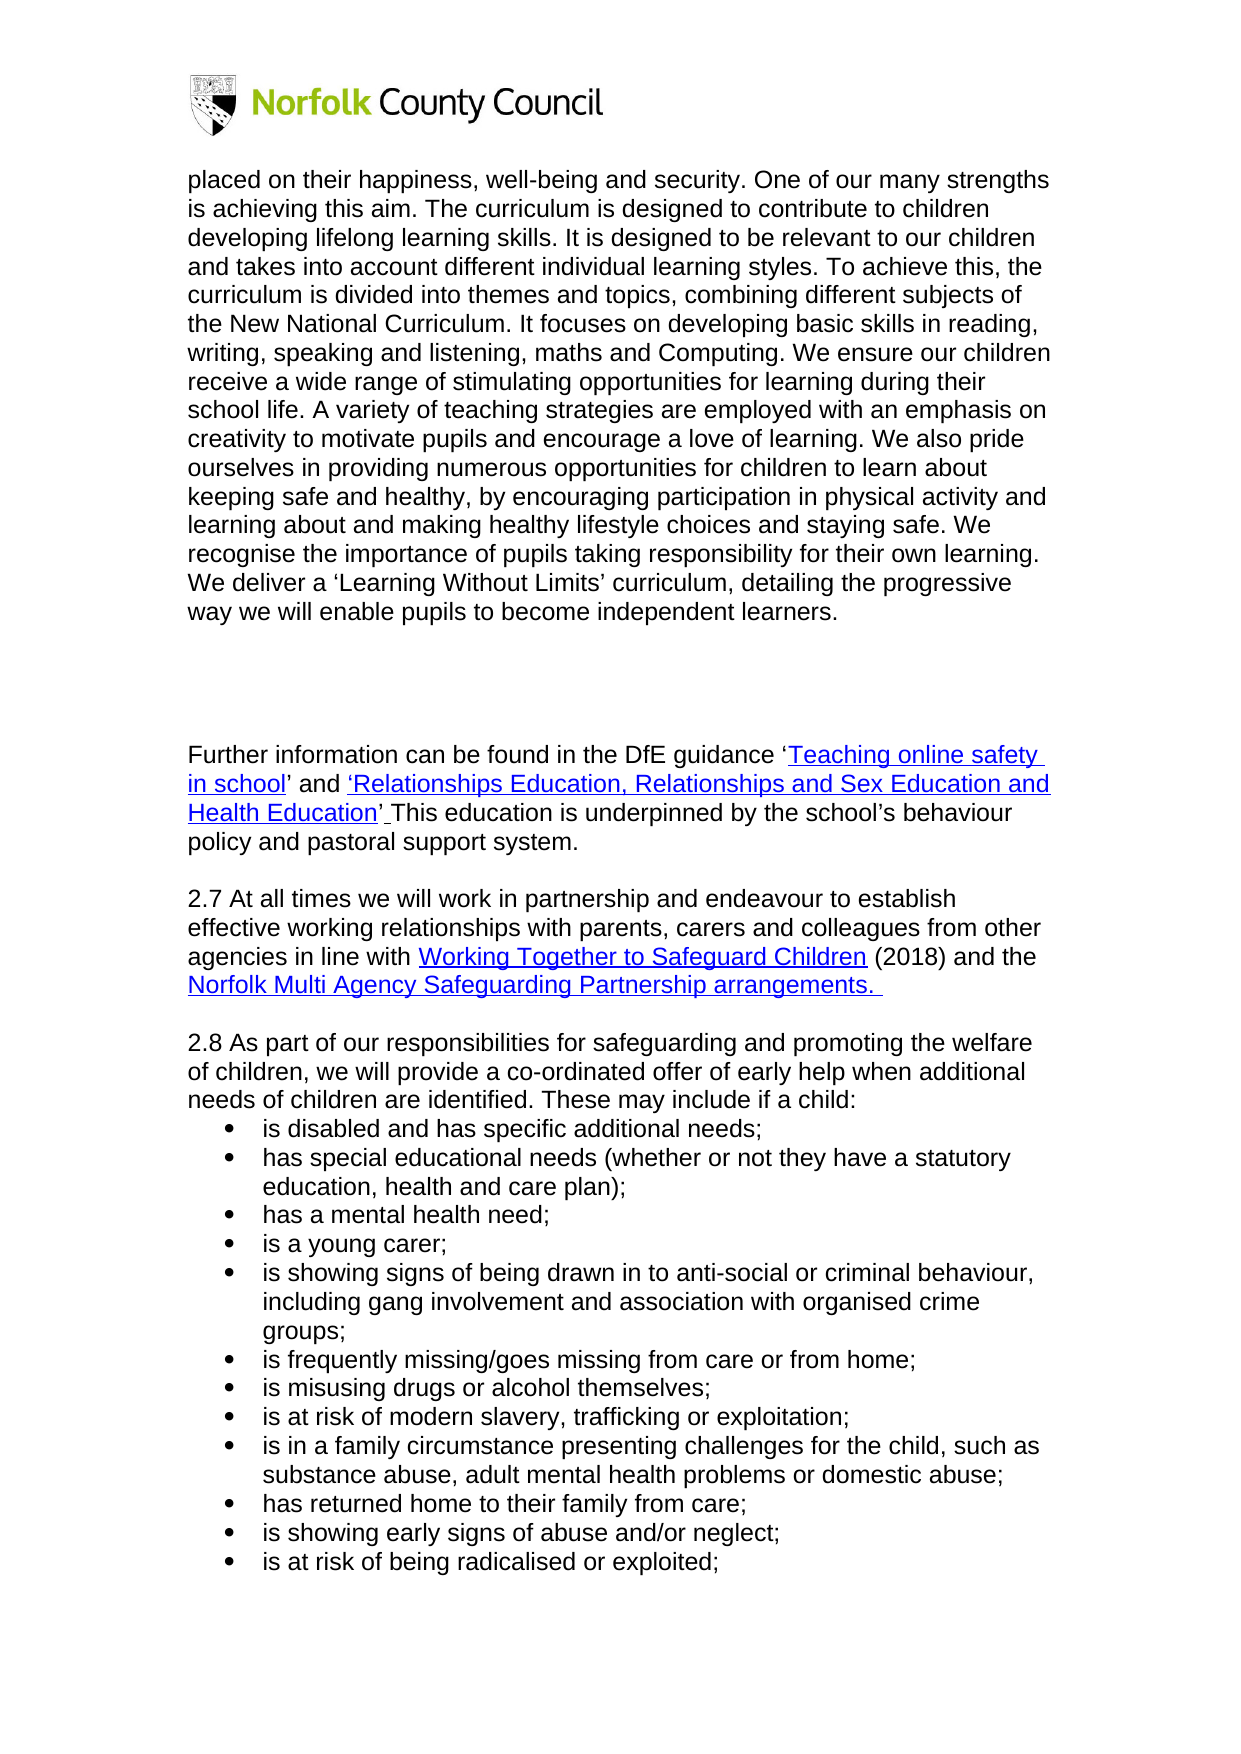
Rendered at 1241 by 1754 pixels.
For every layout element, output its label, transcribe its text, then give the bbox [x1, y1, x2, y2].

list is in a family circumstance presenting challenges for the child, such as substance abuse, adult mental health problems or domestic abuse; [225, 1431, 1053, 1489]
list is a young carer; [225, 1229, 1053, 1258]
list has returned home to their family from care; [225, 1489, 1053, 1518]
list has a mental health need; [225, 1201, 1053, 1229]
list has special educational needs (whether or not they have a statutory education, health and care plan); [225, 1143, 1053, 1201]
list is at risk of modern slavery, trafficking or exploitation; [225, 1402, 1053, 1431]
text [187, 165, 1053, 625]
text 2.8 As part of our responsibilities for safeguarding and promoting the welfare of children, we will provide a co-ordinated offer of early help when additional needs of children are identified. These may include if a child: [187, 1028, 1053, 1114]
list is disabled and has specific additional needs; [225, 1114, 1053, 1143]
list is frequently missing/goes missing from care or from home; [225, 1344, 1053, 1373]
list is showing early signs of abuse and/or neglect; [225, 1518, 1053, 1546]
picture [187, 73, 606, 137]
text Further information can be found in the DfE guidance ‘Teaching online safety in school’ and ‘Relationships Education, Relationships and Sex Education and Health Education’ This education is underpinned by the school’s behaviour policy and pastoral support system. [187, 740, 1053, 855]
list is at risk of being radicalised or exploited; [225, 1546, 1053, 1575]
text 2.7 At all times we will work in partnership and endeavour to establish effective working relationships with parents, carers and colleagues from other agencies in line with Working Together to Safeguard Children (2018) and the Norfolk Multi Agency Safeguarding Partnership arrangements. [187, 884, 1053, 999]
list is showing signs of being drawn in to anti-social or criminal behaviour, including gang involvement and association with organised crime groups; [225, 1258, 1053, 1344]
list is misusing drugs or alcohol themselves; [225, 1373, 1053, 1402]
